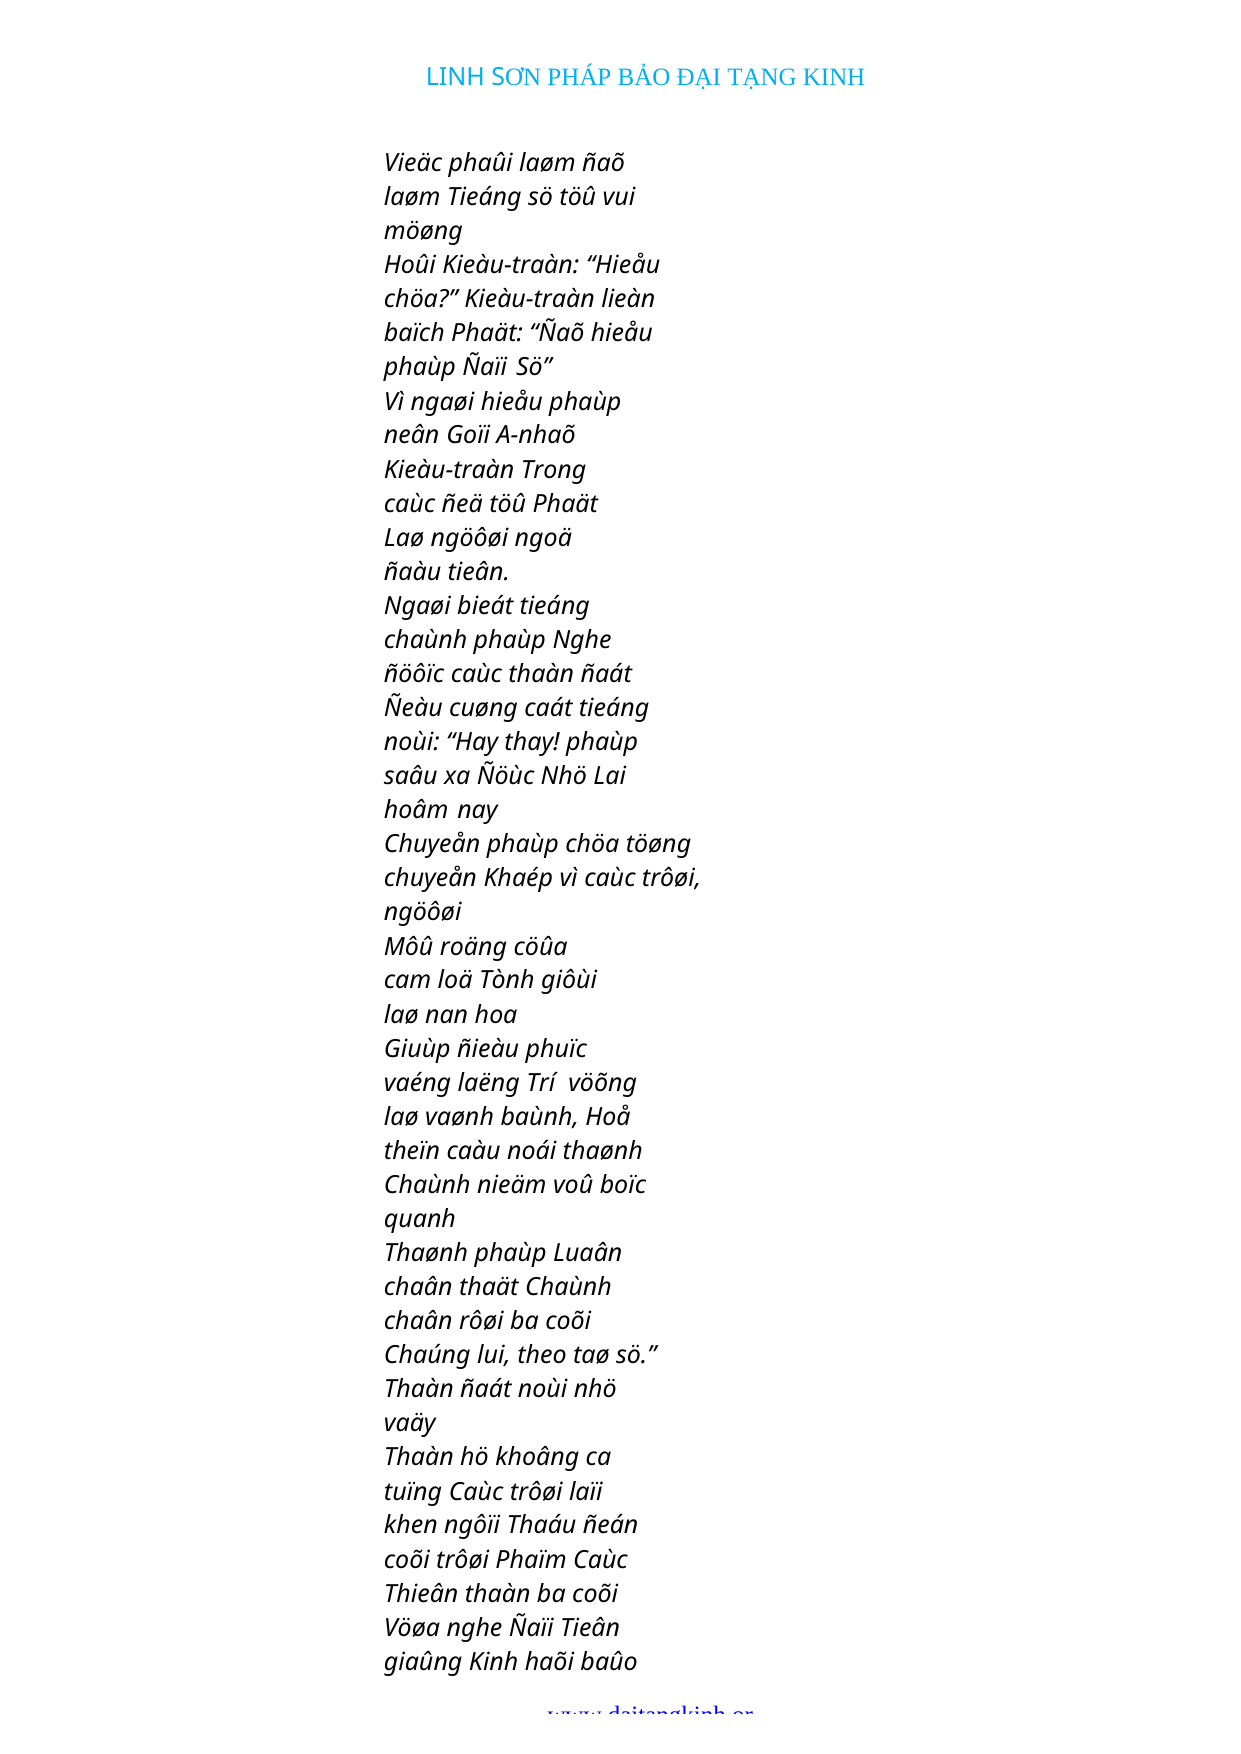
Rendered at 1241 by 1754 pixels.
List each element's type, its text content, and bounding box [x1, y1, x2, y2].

text Ngaøi bieát tieáng chaùnh phaùp Nghe ñöôïc caùc thaàn ñaát Ñeàu cuøng caát tieáng noùi: “Hay thay! phaùp saâu xa Ñöùc Nhö Lai hoâm nay [384, 587, 667, 826]
text Hoûi Kieàu-traàn: “Hieåu chöa?” Kieàu-traàn lieàn baïch Phaät: “Ñaõ hieåu phaùp Ñaïi Sö” [384, 247, 693, 383]
text Chuyeån phaùp chöa töøng chuyeån Khaép vì caùc trôøi, ngöôøi [384, 826, 758, 928]
text Giuùp ñieàu phuïc vaéng laëng Trí vöõng laø vaønh baùnh, Hoå theïn caàu noái thaønh Chaùnh nieäm voû boïc quanh [384, 1030, 658, 1235]
text Môû roäng cöûa cam loä Tònh giôùi laø nan hoa [384, 928, 611, 1030]
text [384, 1439, 651, 1677]
text Vì ngaøi hieåu phaùp neân Goïi A-nhaõ Kieàu-traàn Trong caùc ñeä töû Phaät Laø ngöôøi ngoä ñaàu tieân. [384, 383, 626, 587]
text Thaønh phaùp Luaân chaân thaät Chaùnh chaân rôøi ba coõi Chaúng lui, theo taø sö.” Thaàn ñaát noùi nhö vaäy [384, 1235, 671, 1439]
text Vieäc phaûi laøm ñaõ laøm Tieáng sö töû vui möøng [384, 145, 638, 247]
